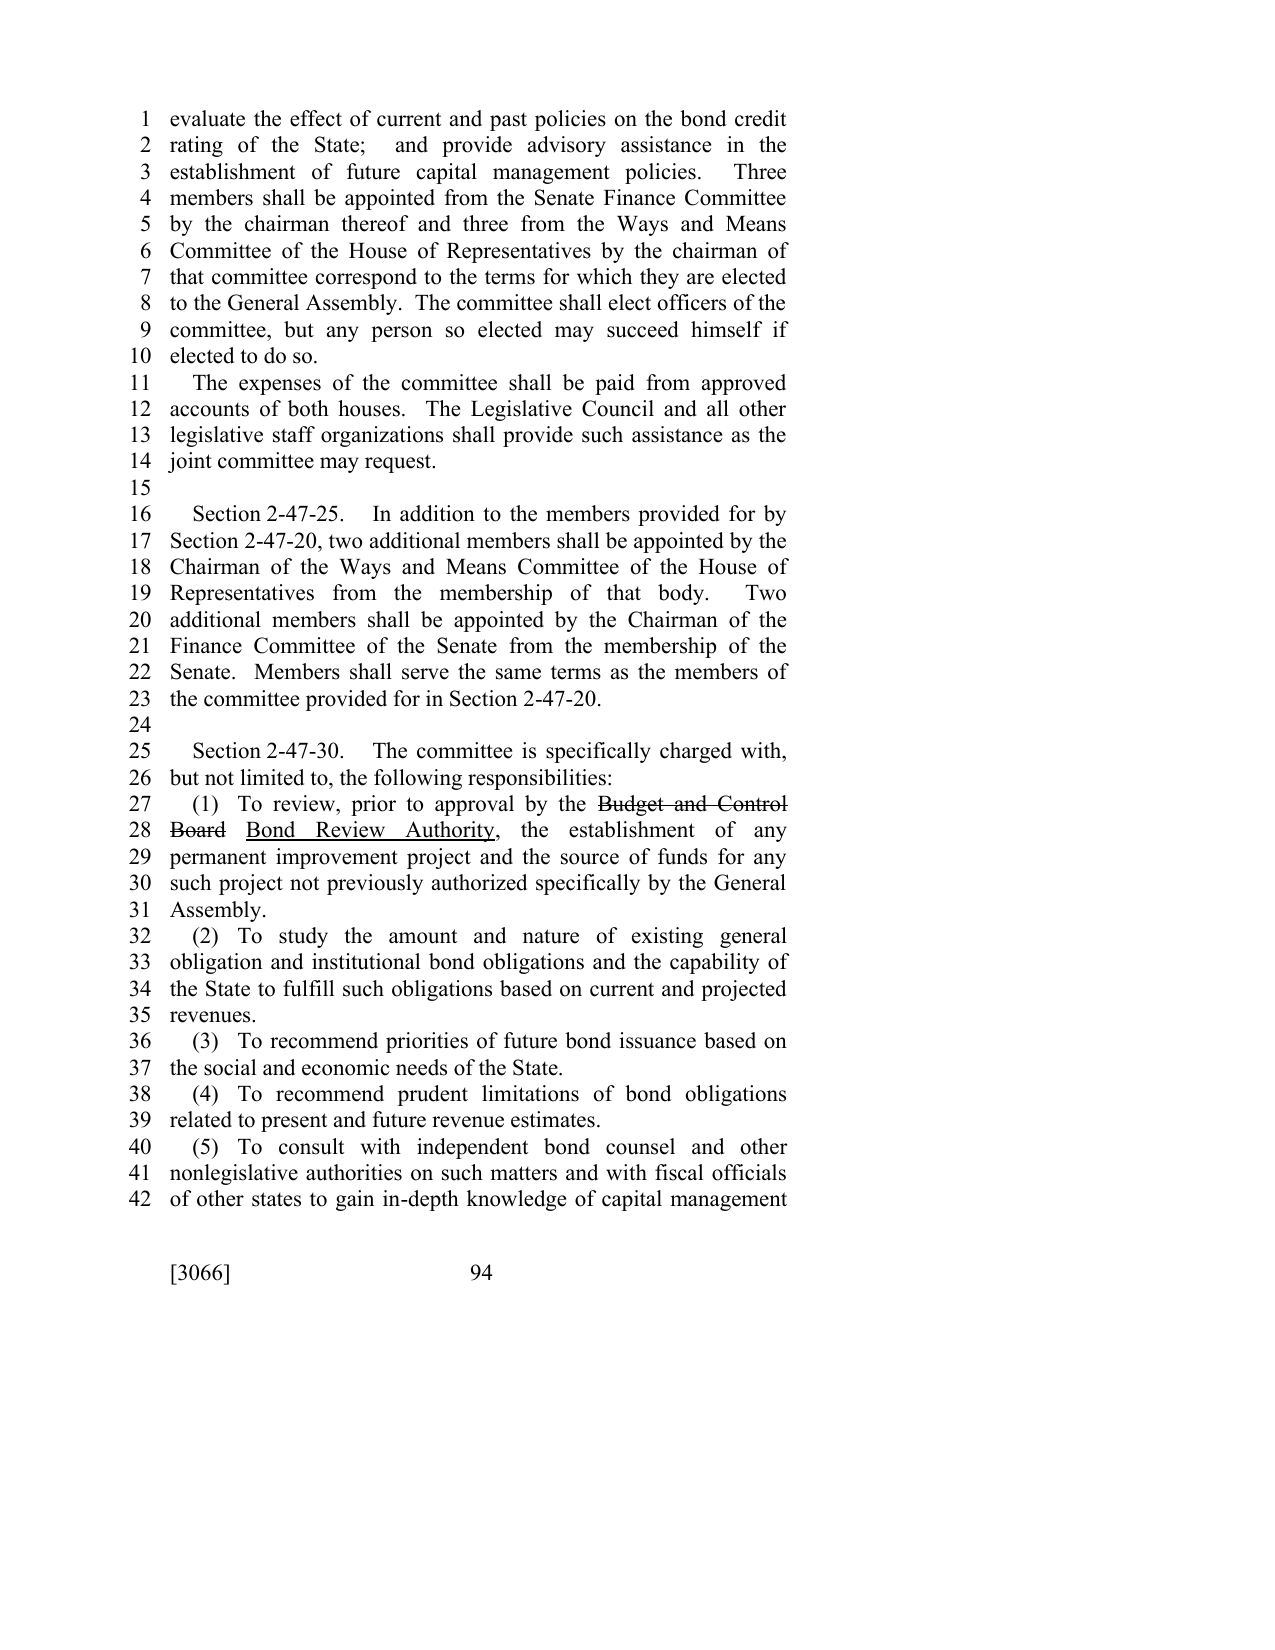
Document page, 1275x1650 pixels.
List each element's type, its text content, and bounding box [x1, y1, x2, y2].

text (4) To recommend prudent limitations of bond obligations related to present and future revenue estimates. [169, 1080, 787, 1133]
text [169, 105, 787, 368]
text (1) To review, prior to approval by the Budget and Control Board Bond Review Authority, the establishment of any permanent improvement project and the source of funds for any such project not previously authorized specifically by the General Assembly. [169, 790, 787, 922]
text (2) To study the amount and nature of existing general obligation and institutional bond obligations and the capability of the State to fulfill such obligations based on current and projected revenues. [169, 922, 787, 1027]
text Section 2-47-30. The committee is specifically charged with, but not limited to, the following responsibilities: [169, 737, 787, 790]
text Section 2-47-25. In addition to the members provided for by Section 2-47-20, two additional members shall be appointed by the Chairman of the Ways and Means Committee of the House of Representatives from the membership of that body. Two additional members shall be appointed by the Chairman of the Finance Committee of the Senate from the membership of the Senate. Members shall serve the same terms as the members of the committee provided for in Section 2-47-20. [169, 500, 787, 711]
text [169, 1133, 787, 1212]
text (3) To recommend priorities of future bond issuance based on the social and economic needs of the State. [169, 1027, 787, 1080]
text The expenses of the committee shall be paid from approved accounts of both houses. The Legislative Council and all other legislative staff organizations shall provide such assistance as the joint committee may request. [169, 368, 787, 474]
